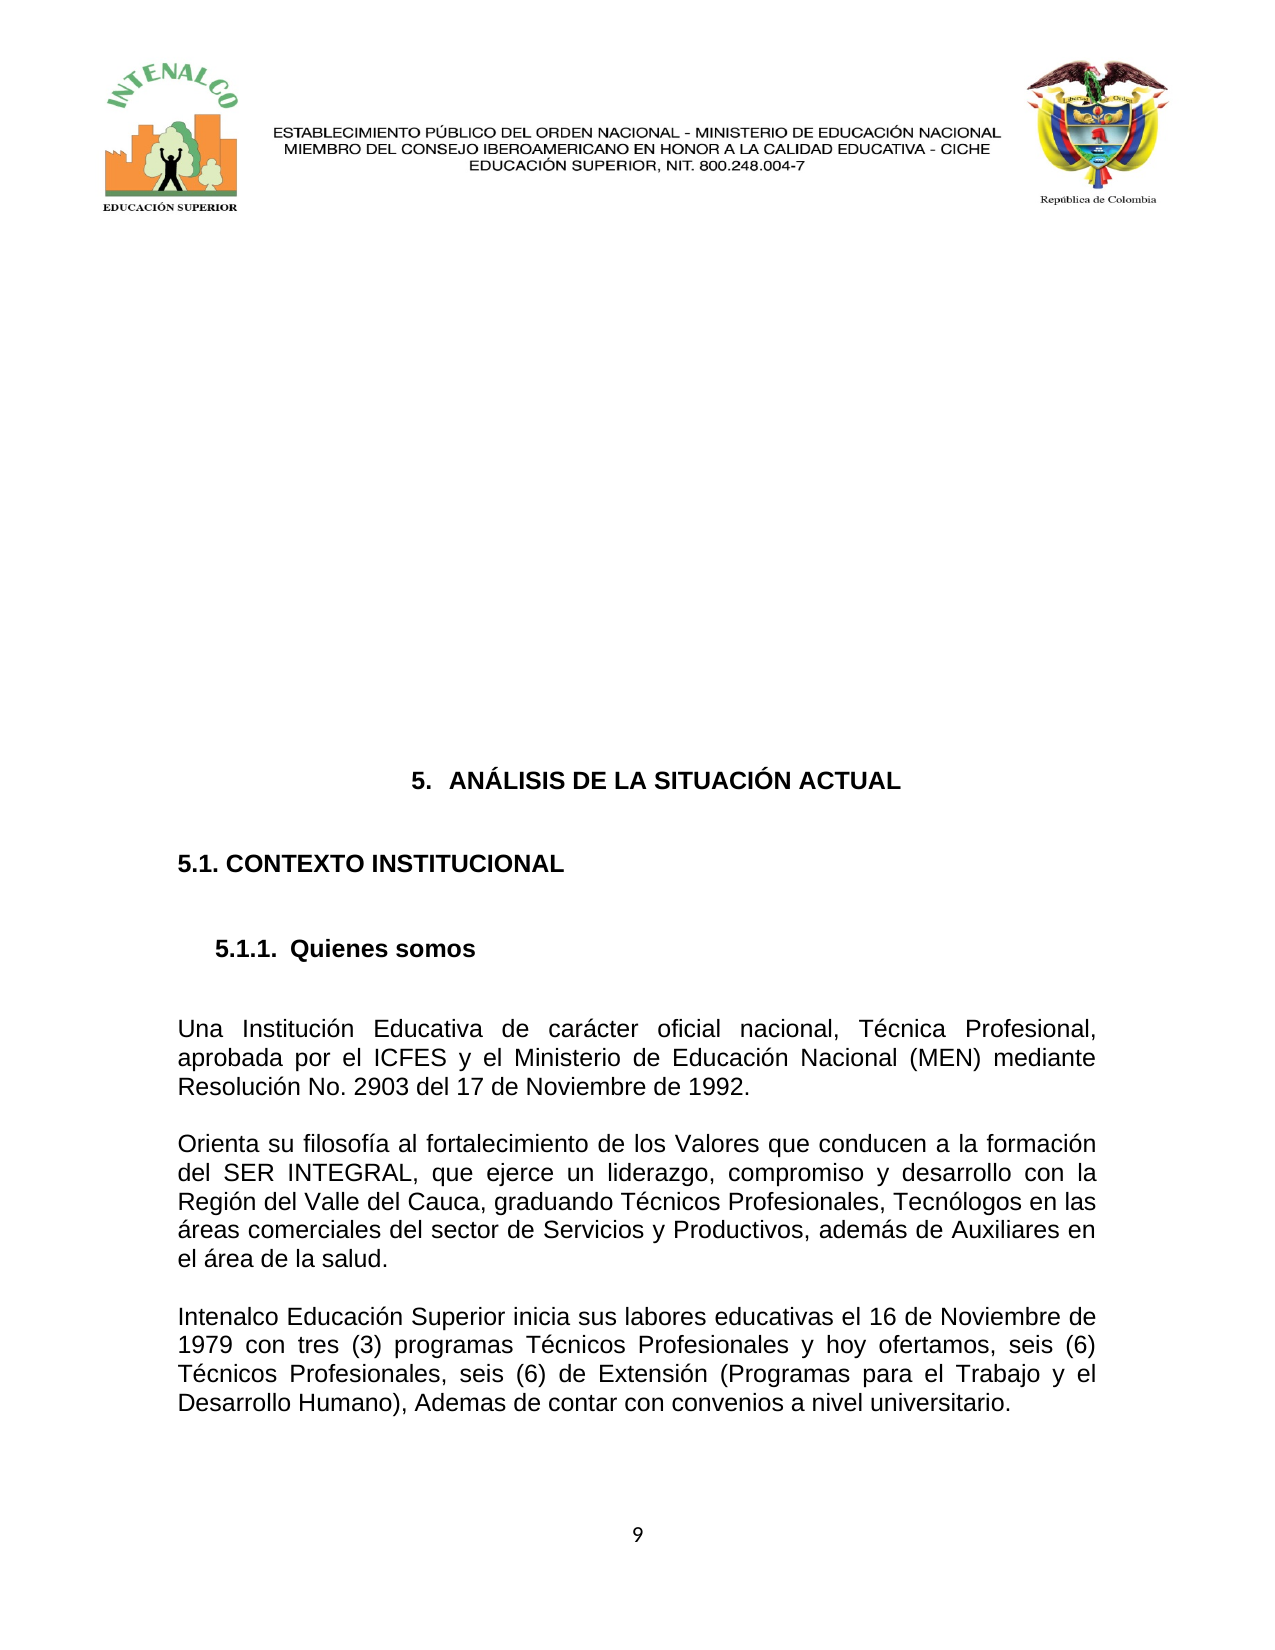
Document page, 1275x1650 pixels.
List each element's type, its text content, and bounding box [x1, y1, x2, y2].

text Orienta su filosofía al fortalecimiento de los Valores que conducen a la formación del SER INTEGRAL, que ejerce un liderazgo, compromiso y desarrollo con la Región del Valle del Cauca, graduando Técnicos Profesionales, Tecnólogos en las áreas comerciales del sector de Servicios y Productivos, además de Auxiliares en el área de la salud. [177, 1129, 1098, 1273]
text Una Institución Educativa de carácter oficial nacional, Técnica Profesional, aprobada por el ICFES y el Ministerio de Educación Nacional (MEN) mediante Resolución No. 2903 del 17 de Noviembre de 1992. [177, 1014, 1098, 1100]
picture [6, 29, 1257, 243]
subtitle 5.1. CONTEXTO INSTITUCIONAL [177, 849, 1098, 878]
subtitle Quienes somos [215, 934, 1098, 963]
text Intenalco Educación Superior inicia sus labores educativas el 16 de Noviembre de 1979 con tres (3) programas Técnicos Profesionales y hoy ofertamos, seis (6) Técnicos Profesionales, seis (6) de Extensión (Programas para el Trabajo y el Desarrollo Humano), Ademas de contar con convenios a nivel universitario. [177, 1301, 1098, 1416]
subtitle ANÁLISIS DE LA SITUACIÓN ACTUAL [215, 766, 1098, 795]
